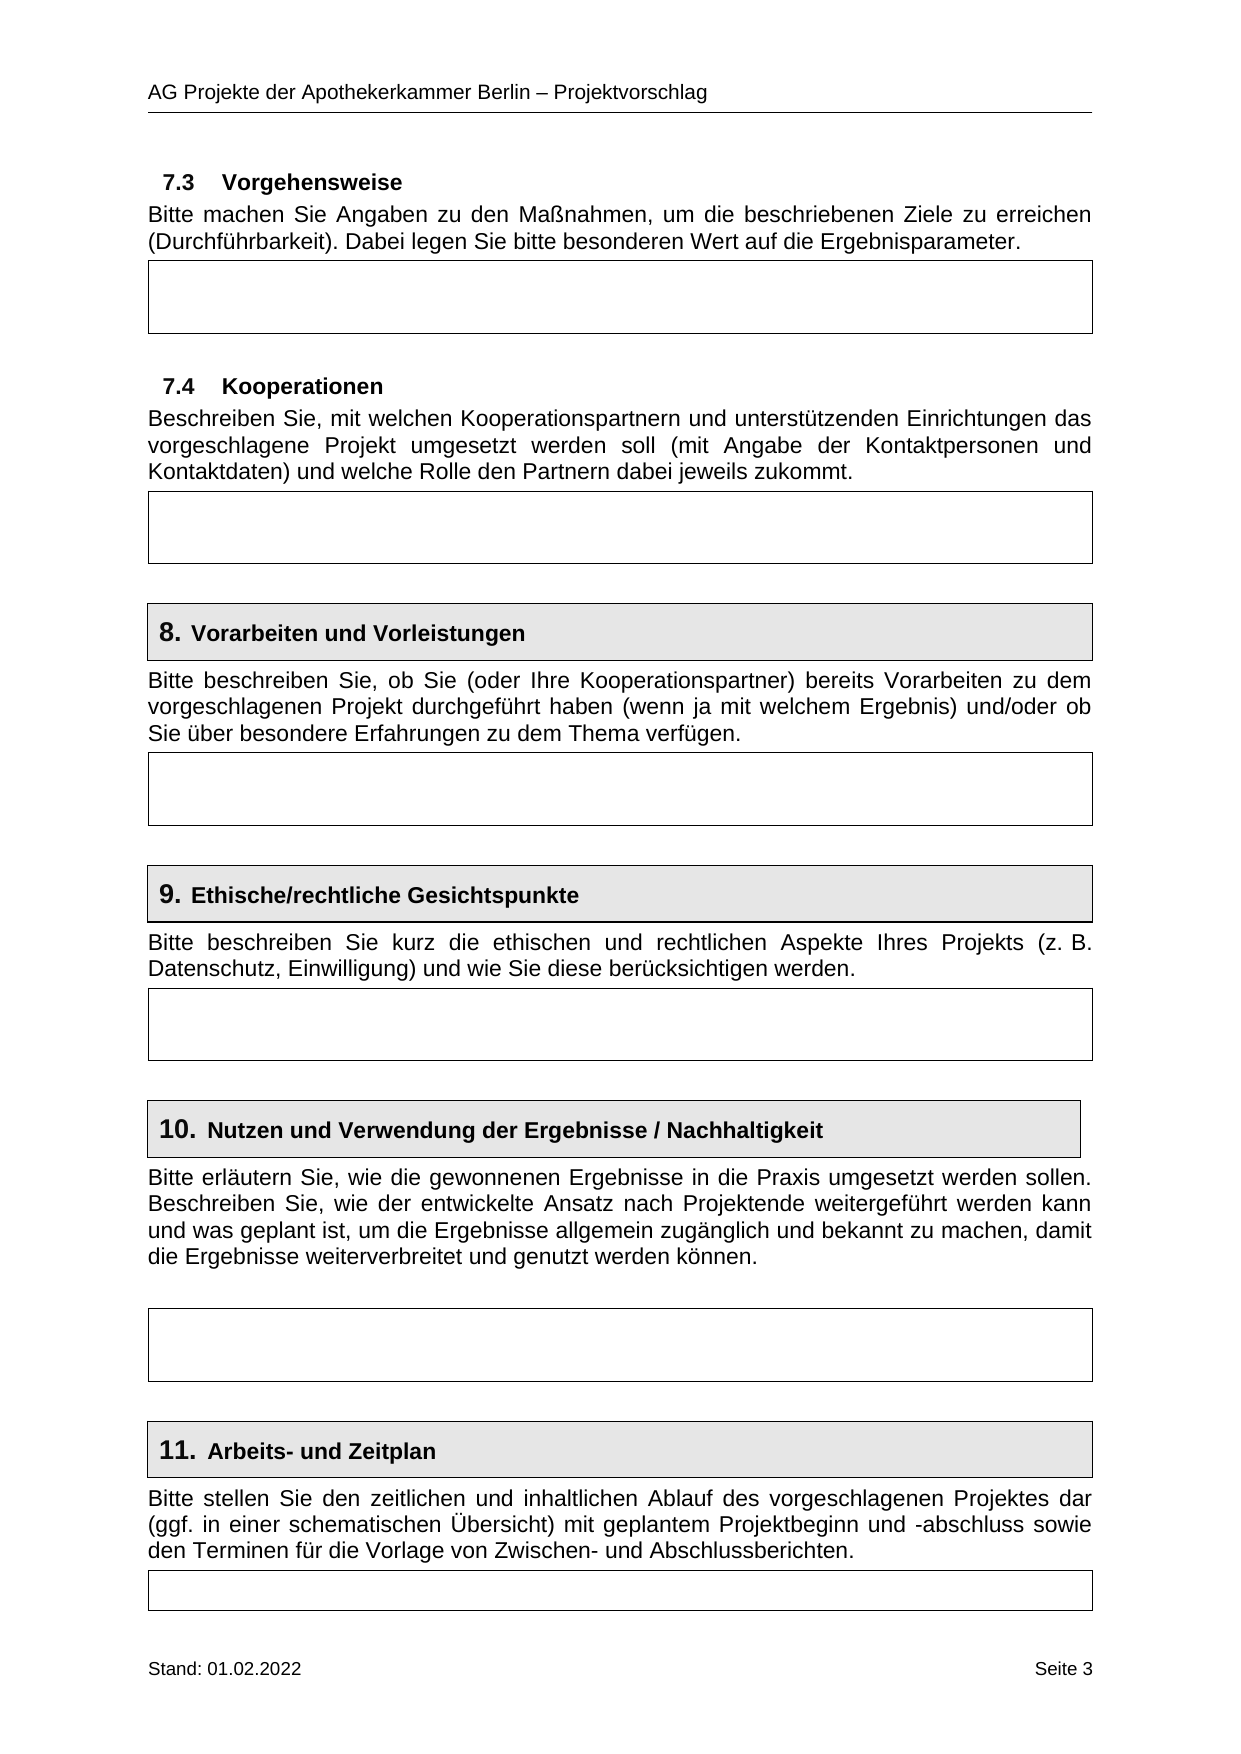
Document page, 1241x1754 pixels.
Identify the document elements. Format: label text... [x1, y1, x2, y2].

table_header [149, 989, 1092, 1060]
table_header Vorarbeiten und Vorleistungen [148, 604, 1092, 660]
table_header Nutzen und Verwendung der Ergebnisse / Nachhaltigkeit [148, 1101, 1080, 1157]
table_header Ethische/rechtliche Gesichtspunkte [148, 866, 1092, 921]
text Bitte stellen Sie den zeitlichen und inhaltlichen Ablauf des vorgeschlagenen Projektes dar (ggf. in einer schematischen Übersicht) mit geplantem Projektbeginn und -abschluss sowie den Terminen für die Vorlage von Zwischen- und Abschlussberichten. [148, 1484, 1092, 1564]
text Bitte beschreiben Sie kurz die ethischen und rechtlichen Aspekte Ihres Projekts (z. B. Datenschutz, Einwilligung) und wie Sie diese berücksichtigen werden. [148, 929, 1092, 981]
table_header [149, 753, 1092, 825]
text Bitte erläutern Sie, wie die gewonnenen Ergebnisse in die Praxis umgesetzt werden sollen. Beschreiben Sie, wie der entwickelte Ansatz nach Projektende weitergeführt werden kann und was geplant ist, um die Ergebnisse allgemein zugänglich und bekannt zu machen, damit die Ergebnisse weiterverbreitet und genutzt werden können. [148, 1164, 1092, 1269]
text Bitte beschreiben Sie, ob Sie (oder Ihre Kooperationspartner) bereits Vorarbeiten zu dem vorgeschlagenen Projekt durchgeführt haben (wenn ja mit welchem Ergebnis) und/oder ob Sie über besondere Erfahrungen zu dem Thema verfügen. [148, 667, 1092, 746]
table_header [149, 492, 1092, 563]
table_header Arbeits- und Zeitplan [148, 1422, 1092, 1477]
text Beschreiben Sie, mit welchen Kooperationspartnern und unterstützenden Einrichtungen das vorgeschlagene Projekt umgesetzt werden soll (mit Angabe der Kontaktpersonen und Kontaktdaten) und welche Rolle den Partnern dabei jeweils zukommt. [148, 405, 1092, 484]
table_header [149, 1571, 1092, 1610]
text Kooperationen [162, 373, 1092, 399]
table_header [149, 1309, 1092, 1381]
table_header [149, 261, 1092, 333]
text Bitte machen Sie Angaben zu den Maßnahmen, um die beschriebenen Ziele zu erreichen (Durchführbarkeit). Dabei legen Sie bitte besonderen Wert auf die Ergebnisparameter. [148, 201, 1092, 254]
text Vorgehensweise [162, 169, 1092, 195]
